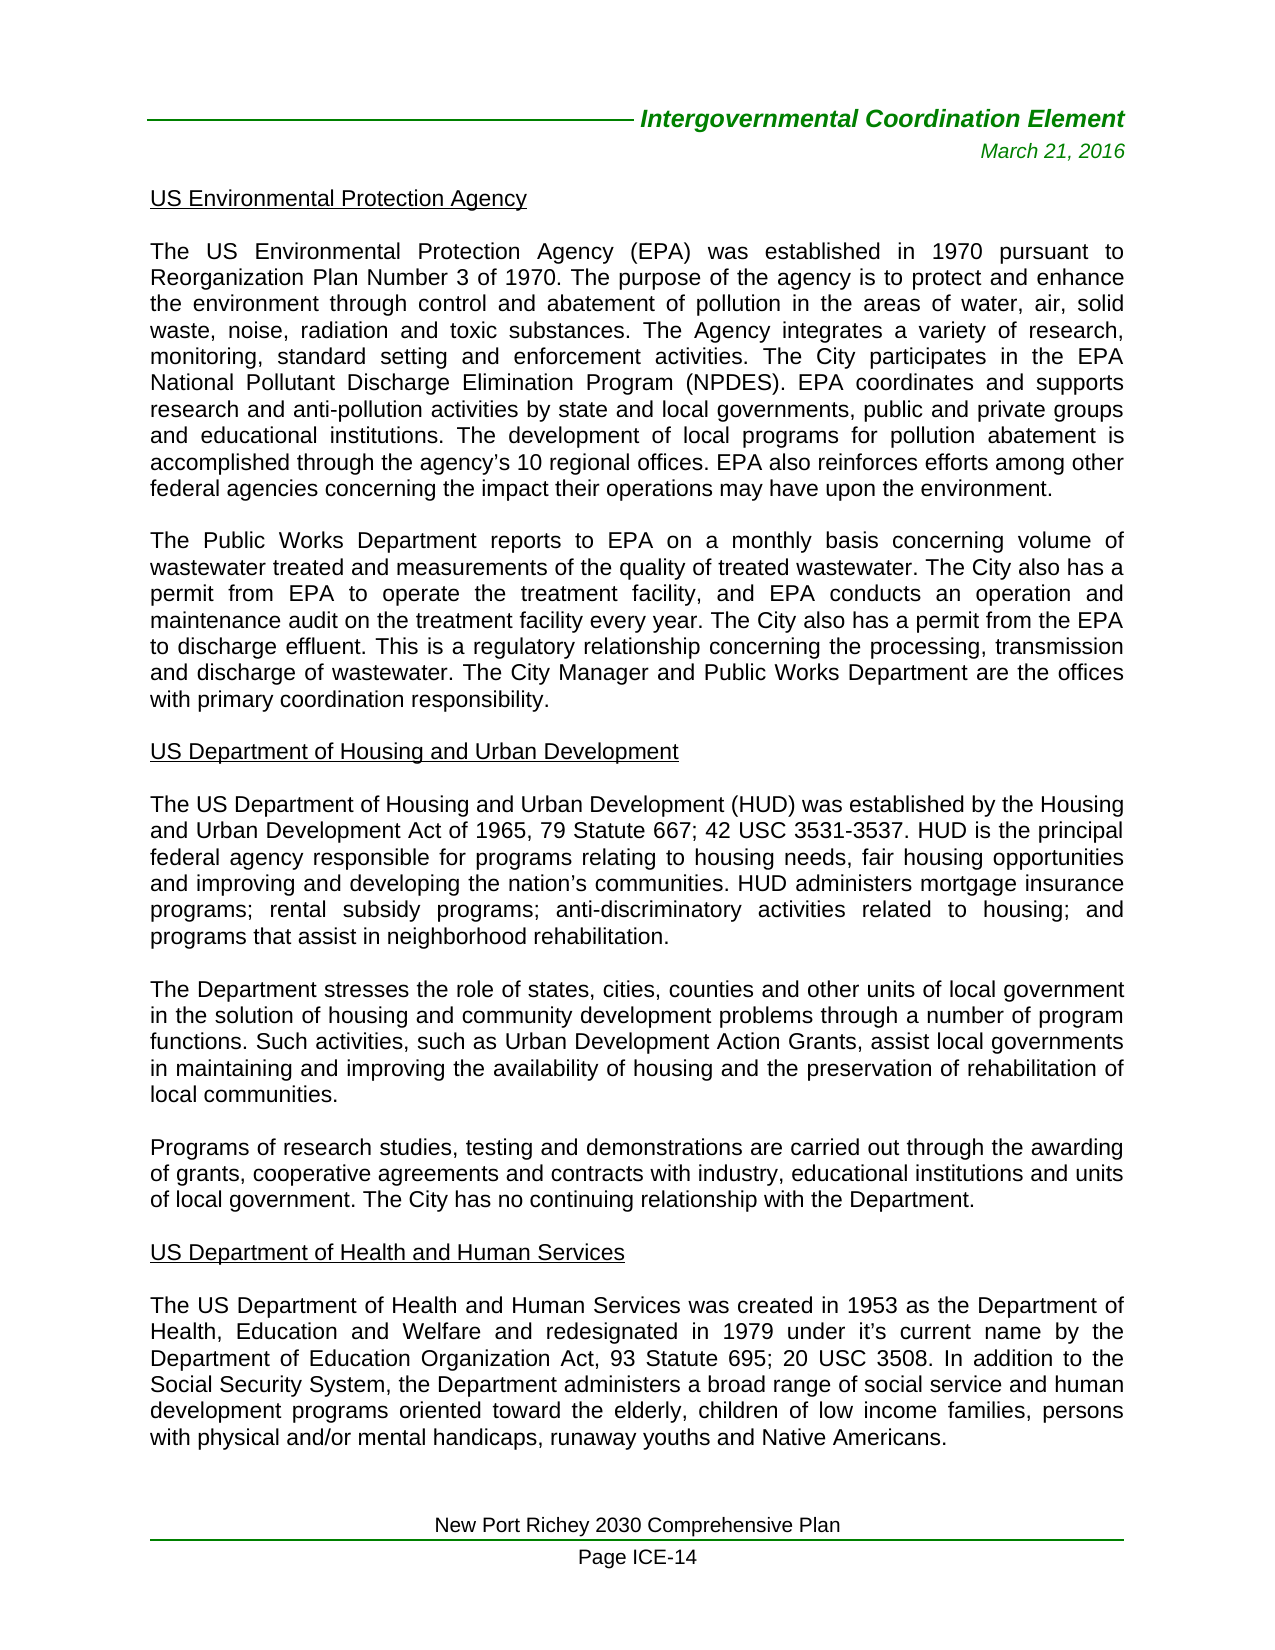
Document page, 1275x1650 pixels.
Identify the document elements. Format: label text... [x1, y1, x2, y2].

text The US Environmental Protection Agency (EPA) was established in 1970 pursuant to Reorganization Plan Number 3 of 1970. The purpose of the agency is to protect and enhance the environment through control and abatement of pollution in the areas of water, air, solid waste, noise, radiation and toxic substances. The Agency integrates a variety of research, monitoring, standard setting and enforcement activities. The City participates in the EPA National Pollutant Discharge Elimination Program (NPDES). EPA coordinates and supports research and anti-pollution activities by state and local governments, public and private groups and educational institutions. The development of local programs for pollution abatement is accomplished through the agency’s 10 regional offices. EPA also reinforces efforts among other federal agencies concerning the impact their operations may have upon the environment. [150, 238, 1125, 501]
subtitle US Department of Health and Human Services [150, 1239, 1125, 1265]
subtitle US Environmental Protection Agency [150, 185, 1125, 211]
text The US Department of Housing and Urban Development (HUD) was established by the Housing and Urban Development Act of 1965, 79 Statute 667; 42 USC 3531-3537. HUD is the principal federal agency responsible for programs relating to housing needs, fair housing opportunities and improving and developing the nation’s communities. HUD administers mortgage insurance programs; rental subsidy programs; anti-discriminatory activities related to housing; and programs that assist in neighborhood rehabilitation. [150, 791, 1125, 949]
text The Department stresses the role of states, cities, counties and other units of local government in the solution of housing and community development problems through a number of program functions. Such activities, such as Urban Development Action Grants, assist local governments in maintaining and improving the availability of housing and the preservation of rehabilitation of local communities. [150, 976, 1125, 1107]
subtitle US Department of Housing and Urban Development [150, 738, 1125, 765]
text The US Department of Health and Human Services was created in 1953 as the Department of Health, Education and Welfare and redesignated in 1979 under it’s current name by the Department of Education Organization Act, 93 Statute 695; 20 USC 3508. In addition to the Social Security System, the Department administers a broad range of social service and human development programs oriented toward the elderly, children of low income families, persons with physical and/or mental handicaps, runaway youths and Native Americans. [150, 1292, 1125, 1450]
text Programs of research studies, testing and demonstrations are carried out through the awarding of grants, cooperative agreements and contracts with industry, educational institutions and units of local government. The City has no continuing relationship with the Department. [150, 1134, 1125, 1213]
text The Public Works Department reports to EPA on a monthly basis concerning volume of wastewater treated and measurements of the quality of treated wastewater. The City also has a permit from EPA to operate the treatment facility, and EPA conducts an operation and maintenance audit on the treatment facility every year. The City also has a permit from the EPA to discharge effluent. This is a regulatory relationship concerning the processing, transmission and discharge of wastewater. The City Manager and Public Works Department are the offices with primary coordination responsibility. [150, 527, 1125, 712]
